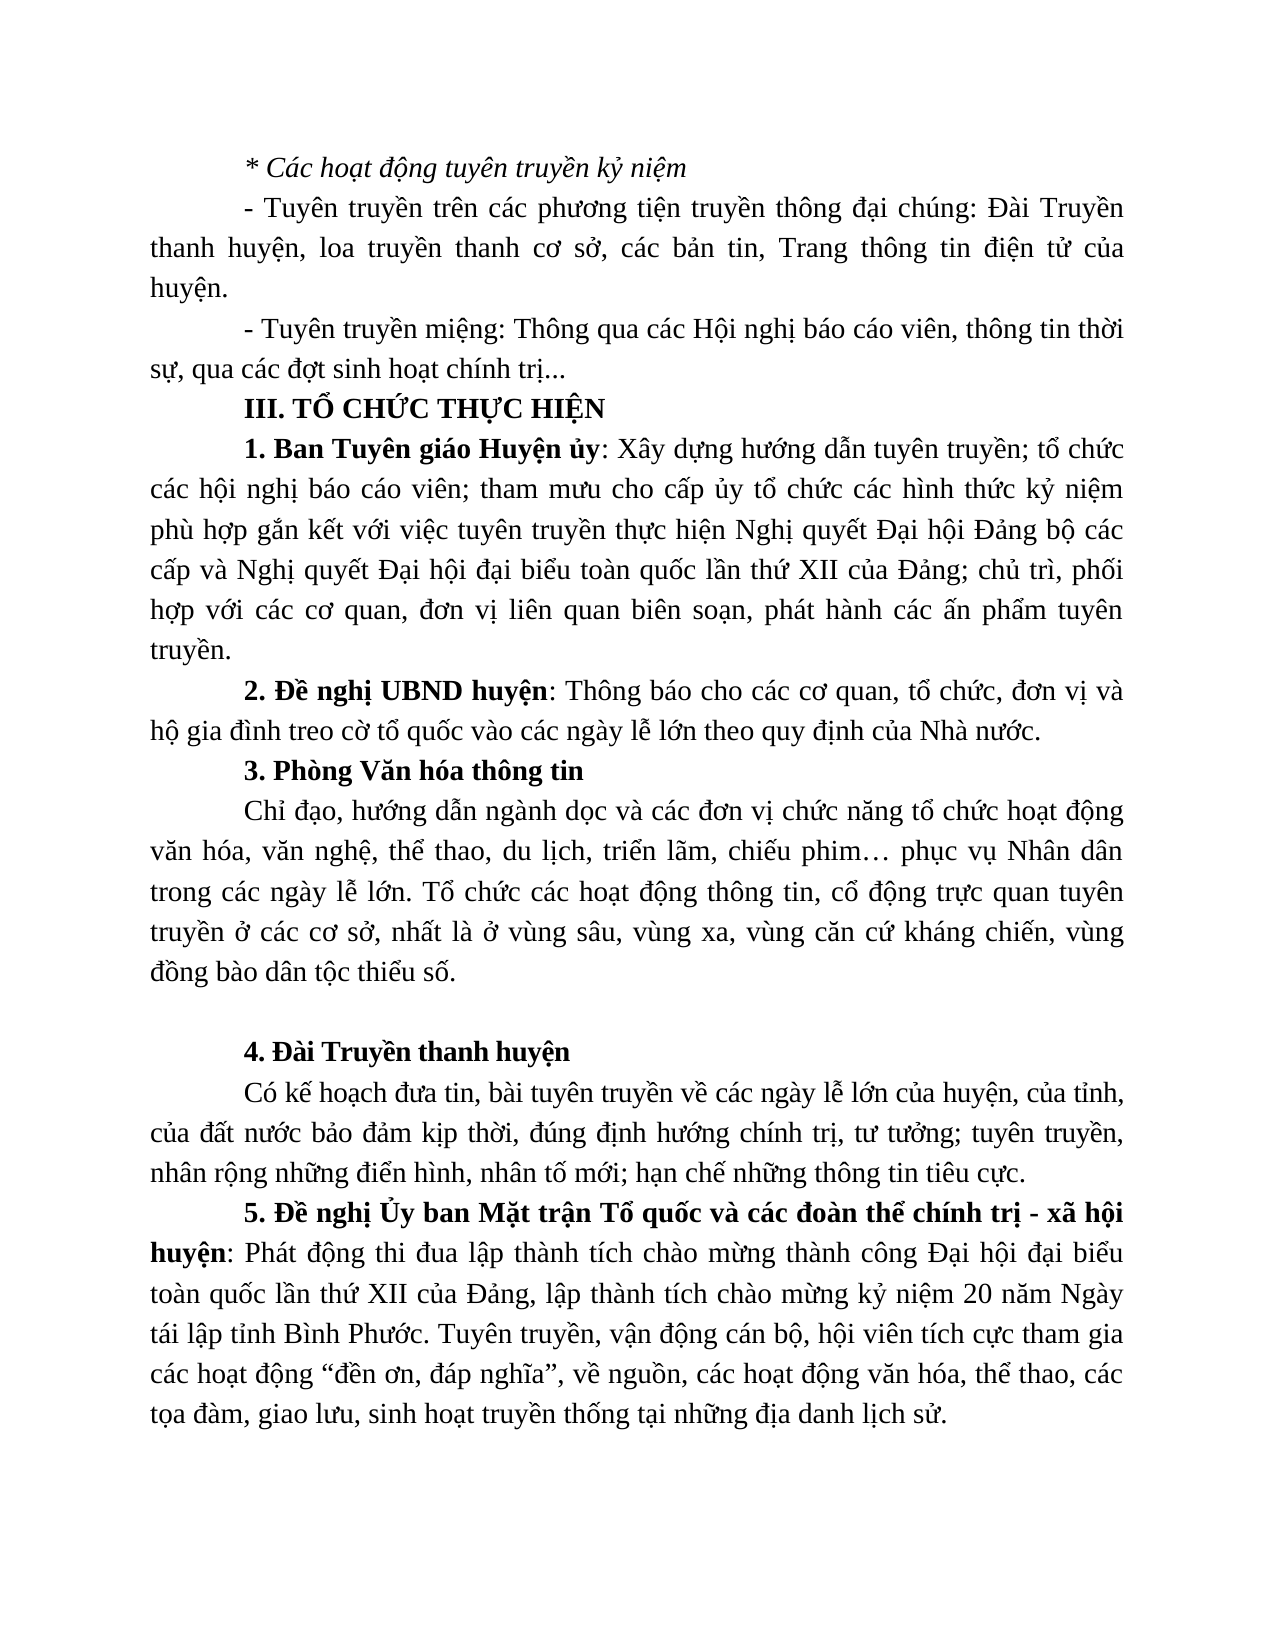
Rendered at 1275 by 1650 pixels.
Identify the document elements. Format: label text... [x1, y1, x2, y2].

text Chỉ đạo, hướng dẫn ngành dọc và các đơn vị chức năng tổ chức hoạt động văn hóa, văn nghệ, thể thao, du lịch, triển lãm, chiếu phim… phục vụ Nhân dân trong các ngày lễ lớn. Tổ chức các hoạt động thông tin, cổ động trực quan tuyên truyền ở các cơ sở, nhất là ở vùng sâu, vùng xa, vùng căn cứ kháng chiến, vùng đồng bào dân tộc thiểu số. [150, 793, 1125, 988]
text - Tuyên truyền miệng: Thông qua các Hội nghị báo cáo viên, thông tin thời sự, qua các đợt sinh hoạt chính trị... [150, 311, 1125, 384]
text Có kế hoạch đưa tin, bài tuyên truyền về các ngày lễ lớn của huyện, của tỉnh, của đất nước bảo đảm kịp thời, đúng định hướng chính trị, tư tưởng; tuyên truyền, nhân rộng những điển hình, nhân tố mới; hạn chế những thông tin tiêu cực. [150, 1075, 1125, 1189]
text 1. Ban Tuyên giáo Huyện ủy: Xây dựng hướng dẫn tuyên truyền; tổ chức các hội nghị báo cáo viên; tham mưu cho cấp ủy tổ chức các hình thức kỷ niệm phù hợp gắn kết với việc tuyên truyền thực hiện Nghị quyết Đại hội Đảng bộ các cấp và Nghị quyết Đại hội đại biểu toàn quốc lần thứ XII của Đảng; chủ trì, phối hợp với các cơ quan, đơn vị liên quan biên soạn, phát hành các ấn phẩm tuyên truyền. [150, 431, 1125, 666]
text III. TỔ CHỨC THỰC HIỆN [150, 391, 1125, 425]
text 2. Đề nghị UBND huyện: Thông báo cho các cơ quan, tổ chức, đơn vị và hộ gia đình treo cờ tổ quốc vào các ngày lễ lớn theo quy định của Nhà nước. [150, 673, 1125, 746]
text 5. Đề nghị Ủy ban Mặt trận Tổ quốc và các đoàn thể chính trị - xã hội huyện: Phát động thi đua lập thành tích chào mừng thành công Đại hội đại biểu toàn quốc lần thứ XII của Đảng, lập thành tích chào mừng kỷ niệm 20 năm Ngày tái lập tỉnh Bình Phước. Tuyên truyền, vận động cán bộ, hội viên tích cực tham gia các hoạt động “đền ơn, đáp nghĩa”, về nguồn, các hoạt động văn hóa, thể thao, các tọa đàm, giao lưu, sinh hoạt truyền thống tại những địa danh lịch sử. [150, 1195, 1125, 1430]
text - Tuyên truyền trên các phương tiện truyền thông đại chúng: Đài Truyền thanh huyện, loa truyền thanh cơ sở, các bản tin, Trang thông tin điện tử của huyện. [150, 190, 1125, 304]
text * Các hoạt động tuyên truyền kỷ niệm [150, 150, 1125, 183]
text 4. Đài Truyền thanh huyện [150, 1034, 1125, 1068]
text 3. Phòng Văn hóa thông tin [150, 753, 1125, 787]
